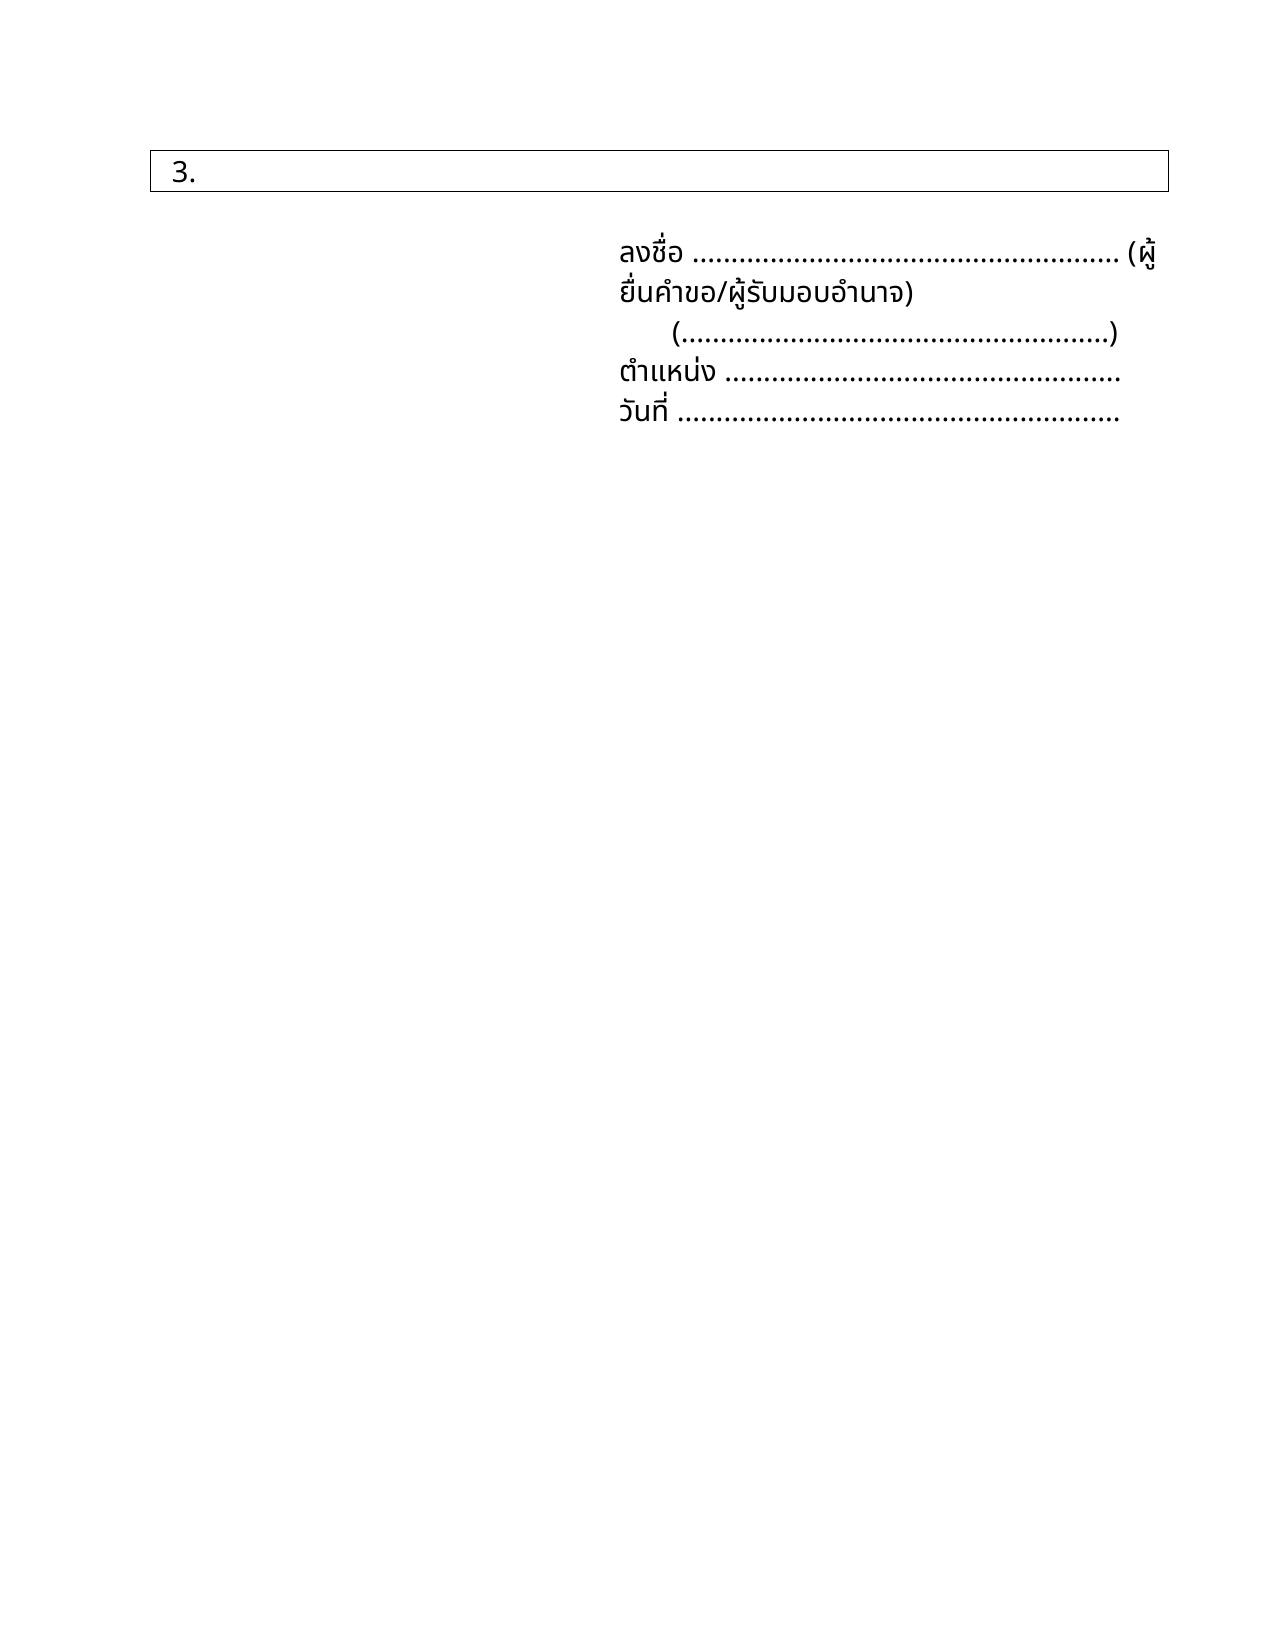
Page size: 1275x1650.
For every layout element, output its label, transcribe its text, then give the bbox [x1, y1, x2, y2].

text วันที่ ......................................................... [619, 389, 1167, 429]
table_cell [151, 151, 1168, 191]
text (.......................................................) [619, 310, 1167, 350]
text ตำแหน่ง ................................................... [619, 350, 1167, 389]
text ลงชื่อ ....................................................... (ผู้ยื่นคำขอ/ผู้รับมอบอำนาจ) [619, 231, 1167, 310]
